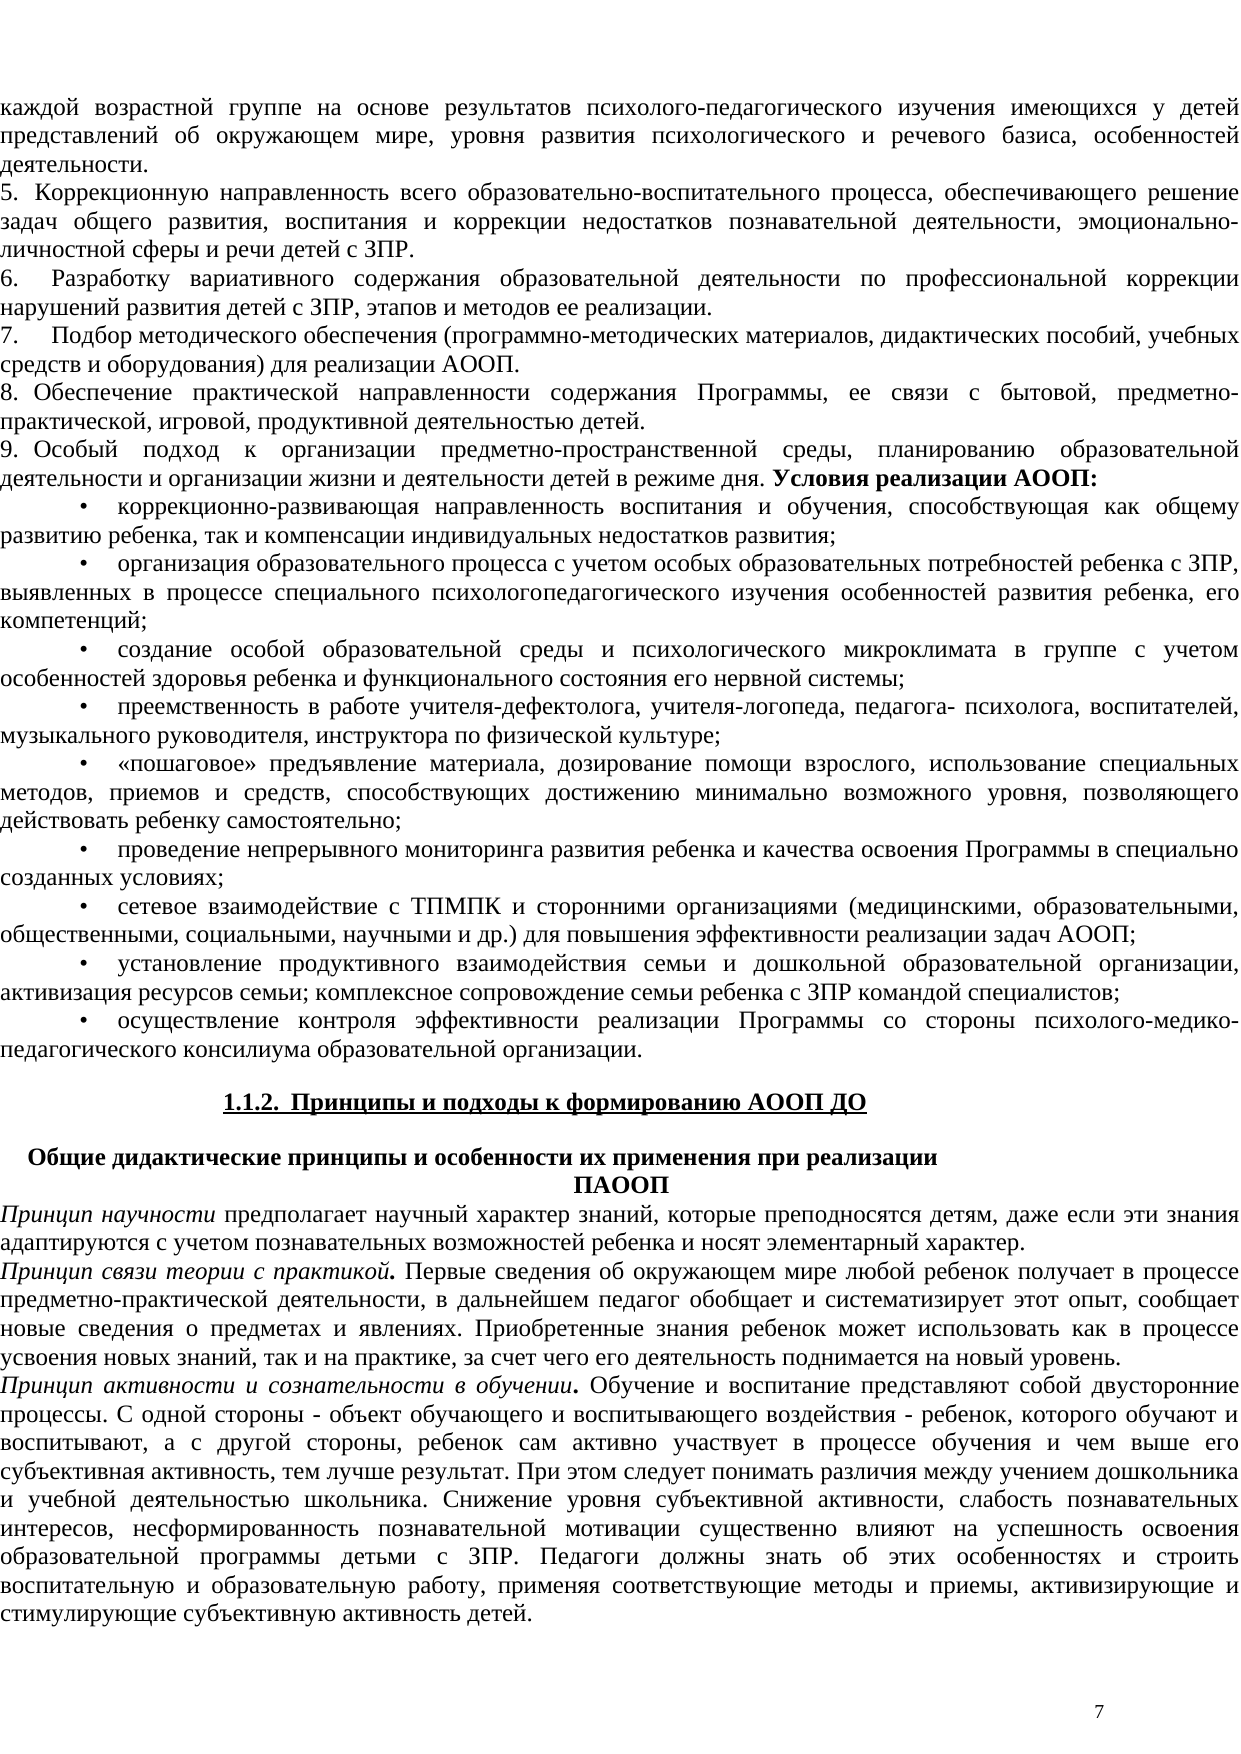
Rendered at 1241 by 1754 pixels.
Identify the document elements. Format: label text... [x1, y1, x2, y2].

list Особый подход к организации предметно-пространственной среды, планированию образовательной деятельности и организации жизни и деятельности детей в режиме дня. Условия реализации АООП: [0, 435, 1240, 492]
text Общие дидактические принципы и особенности их применения при реализации [27, 1142, 1240, 1171]
text ПАООП [2, 1171, 1240, 1199]
list коррекционно-развивающая направленность воспитания и обучения, способствующая как общему развитию ребенка, так и компенсации индивидуальных недостатков развития; [0, 492, 1240, 549]
list Принципы и подходы к формированию АООП ДО [223, 1091, 1240, 1116]
list Обеспечение практической направленности содержания Программы, ее связи с бытовой, предметно-практической, игровой, продуктивной деятельностью детей. [0, 378, 1240, 435]
text Принцип связи теории с практикой. Первые сведения об окружающем мире любой ребенок получает в процессе предметно-практической деятельности, в дальнейшем педагог обобщает и систематизирует этот опыт, сообщает новые сведения о предметах и явлениях. Приобретенные знания ребенок может использовать как в процессе усвоения новых знаний, так и на практике, за счет чего его деятельность поднимается на новый уровень. [0, 1256, 1240, 1371]
list Коррекционную направленность всего образовательно-воспитательного процесса, обеспечивающего решение задач общего развития, воспитания и коррекции недостатков познавательной деятельности, эмоционально-личностной сферы и речи детей с ЗПР. [0, 178, 1240, 264]
list проведение непрерывного мониторинга развития ребенка и качества освоения Программы в специально созданных условиях; [0, 834, 1240, 892]
list создание особой образовательной среды и психологического микроклимата в группе с учетом особенностей здоровья ребенка и функционального состояния его нервной системы; [0, 635, 1240, 692]
list установление продуктивного взаимодействия семьи и дошкольной образовательной организации, активизация ресурсов семьи; комплексное сопровождение семьи ребенка с ЗПР командой специалистов; [0, 949, 1240, 1006]
list сетевое взаимодействие с ТПМПК и сторонними организациями (медицинскими, образовательными, общественными, социальными, научными и др.) для повышения эффективности реализации задач АООП; [0, 892, 1240, 949]
text Принцип активности и сознательности в обучении. Обучение и воспитание представляют собой двусторонние процессы. С одной стороны - объект обучающего и воспитывающего воздействия - ребенок, которого обучают и воспитывают, а с другой стороны, ребенок сам активно участвует в процессе обучения и чем выше его субъективная активность, тем лучше результат. При этом следует понимать различия между учением дошкольника и учебной деятельностью школьника. Снижение уровня субъективной активности, слабость познавательных интересов, несформированность познавательной мотивации существенно влияют на успешность освоения образовательной программы детьми с ЗПР. Педагоги должны знать об этих особенностях и строить воспитательную и образовательную работу, применяя соответствующие методы и приемы, активизирующие и стимулирующие субъективную активность детей. [0, 1371, 1240, 1627]
list преемственность в работе учителя-дефектолога, учителя-логопеда, педагога- психолога, воспитателей, музыкального руководителя, инструктора по физической культуре; [0, 692, 1240, 749]
text Принцип научности предполагает научный характер знаний, которые преподносятся детям, даже если эти знания адаптируются с учетом познавательных возможностей ребенка и носят элементарный характер. [0, 1199, 1240, 1256]
list осуществление контроля эффективности реализации Программы со стороны психолого-медико-педагогического консилиума образовательной организации. [0, 1006, 1240, 1063]
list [0, 92, 1240, 178]
list Подбор методического обеспечения (программно-методических материалов, дидактических пособий, учебных средств и оборудования) для реализации АООП. [0, 321, 1240, 378]
list Разработку вариативного содержания образовательной деятельности по профессиональной коррекции нарушений развития детей с ЗПР, этапов и методов ее реализации. [0, 264, 1240, 321]
list организация образовательного процесса с учетом особых образовательных потребностей ребенка с ЗПР, выявленных в процессе специального психологопедагогического изучения особенностей развития ребенка, его компетенций; [0, 549, 1240, 635]
list «пошаговое» предъявление материала, дозирование помощи взрослого, использование специальных методов, приемов и средств, способствующих достижению минимально возможного уровня, позволяющего действовать ребенку самостоятельно; [0, 749, 1240, 834]
